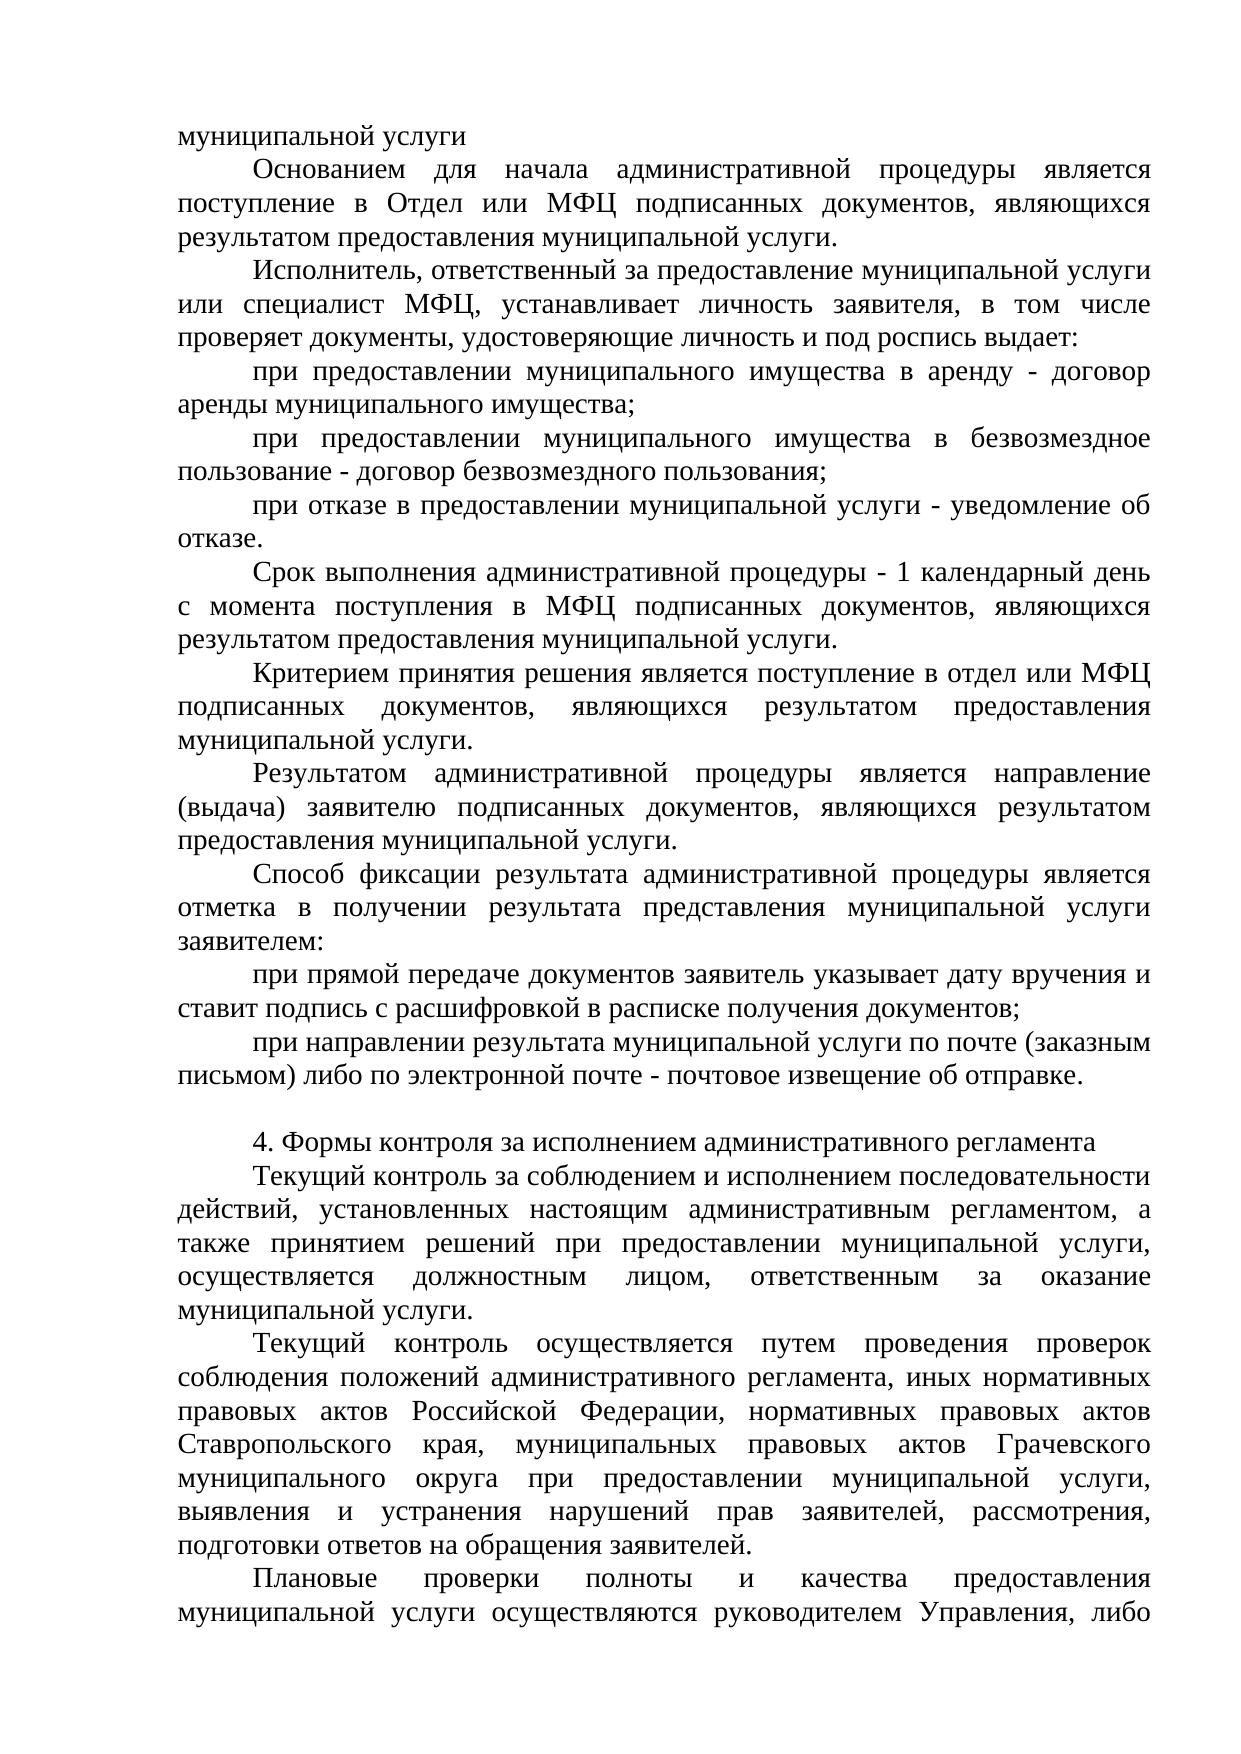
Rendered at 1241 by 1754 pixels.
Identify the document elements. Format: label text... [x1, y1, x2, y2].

text при прямой передаче документов заявитель указывает дату вручения и ставит подпись с расшифровкой в расписке получения документов; [177, 957, 1152, 1024]
text Срок выполнения административной процедуры - 1 календарный день с момента поступления в МФЦ подписанных документов, являющихся результатом предоставления муниципальной услуги. [177, 554, 1152, 655]
text Способ фиксации результата административной процедуры является отметка в получении результата представления муниципальной услуги заявителем: [177, 856, 1152, 957]
text Текущий контроль осуществляется путем проведения проверок соблюдения положений административного регламента, иных нормативных правовых актов Российской Федерации, нормативных правовых актов Ставропольского края, муниципальных правовых актов Грачевского муниципального округа при предоставлении муниципальной услуги, выявления и устранения нарушений прав заявителей, рассмотрения, подготовки ответов на обращения заявителей. [177, 1326, 1152, 1560]
text при предоставлении муниципального имущества в аренду - договор аренды муниципального имущества; [177, 353, 1152, 420]
text Критерием принятия решения является поступление в отдел или МФЦ подписанных документов, являющихся результатом предоставления муниципальной услуги. [177, 655, 1152, 755]
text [177, 1560, 1152, 1627]
text Текущий контроль за соблюдением и исполнением последовательности действий, установленных настоящим административным регламентом, а также принятием решений при предоставлении муниципальной услуги, осуществляется должностным лицом, ответственным за оказание муниципальной услуги. [177, 1158, 1152, 1326]
text при отказе в предоставлении муниципальной услуги - уведомление об отказе. [177, 487, 1152, 554]
text 4. Формы контроля за исполнением административного регламента [177, 1124, 1152, 1158]
text при предоставлении муниципального имущества в безвозмездное пользование - договор безвозмездного пользования; [177, 420, 1152, 487]
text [177, 118, 1152, 152]
text при направлении результата муниципальной услуги по почте (заказным письмом) либо по электронной почте - почтовое извещение об отправке. [177, 1024, 1152, 1091]
text Результатом административной процедуры является направление (выдача) заявителю подписанных документов, являющихся результатом предоставления муниципальной услуги. [177, 755, 1152, 856]
text Исполнитель, ответственный за предоставление муниципальной услуги или специалист МФЦ, устанавливает личность заявителя, в том числе проверяет документы, удостоверяющие личность и под роспись выдает: [177, 252, 1152, 353]
text Основанием для начала административной процедуры является поступление в Отдел или МФЦ подписанных документов, являющихся результатом предоставления муниципальной услуги. [177, 152, 1152, 252]
